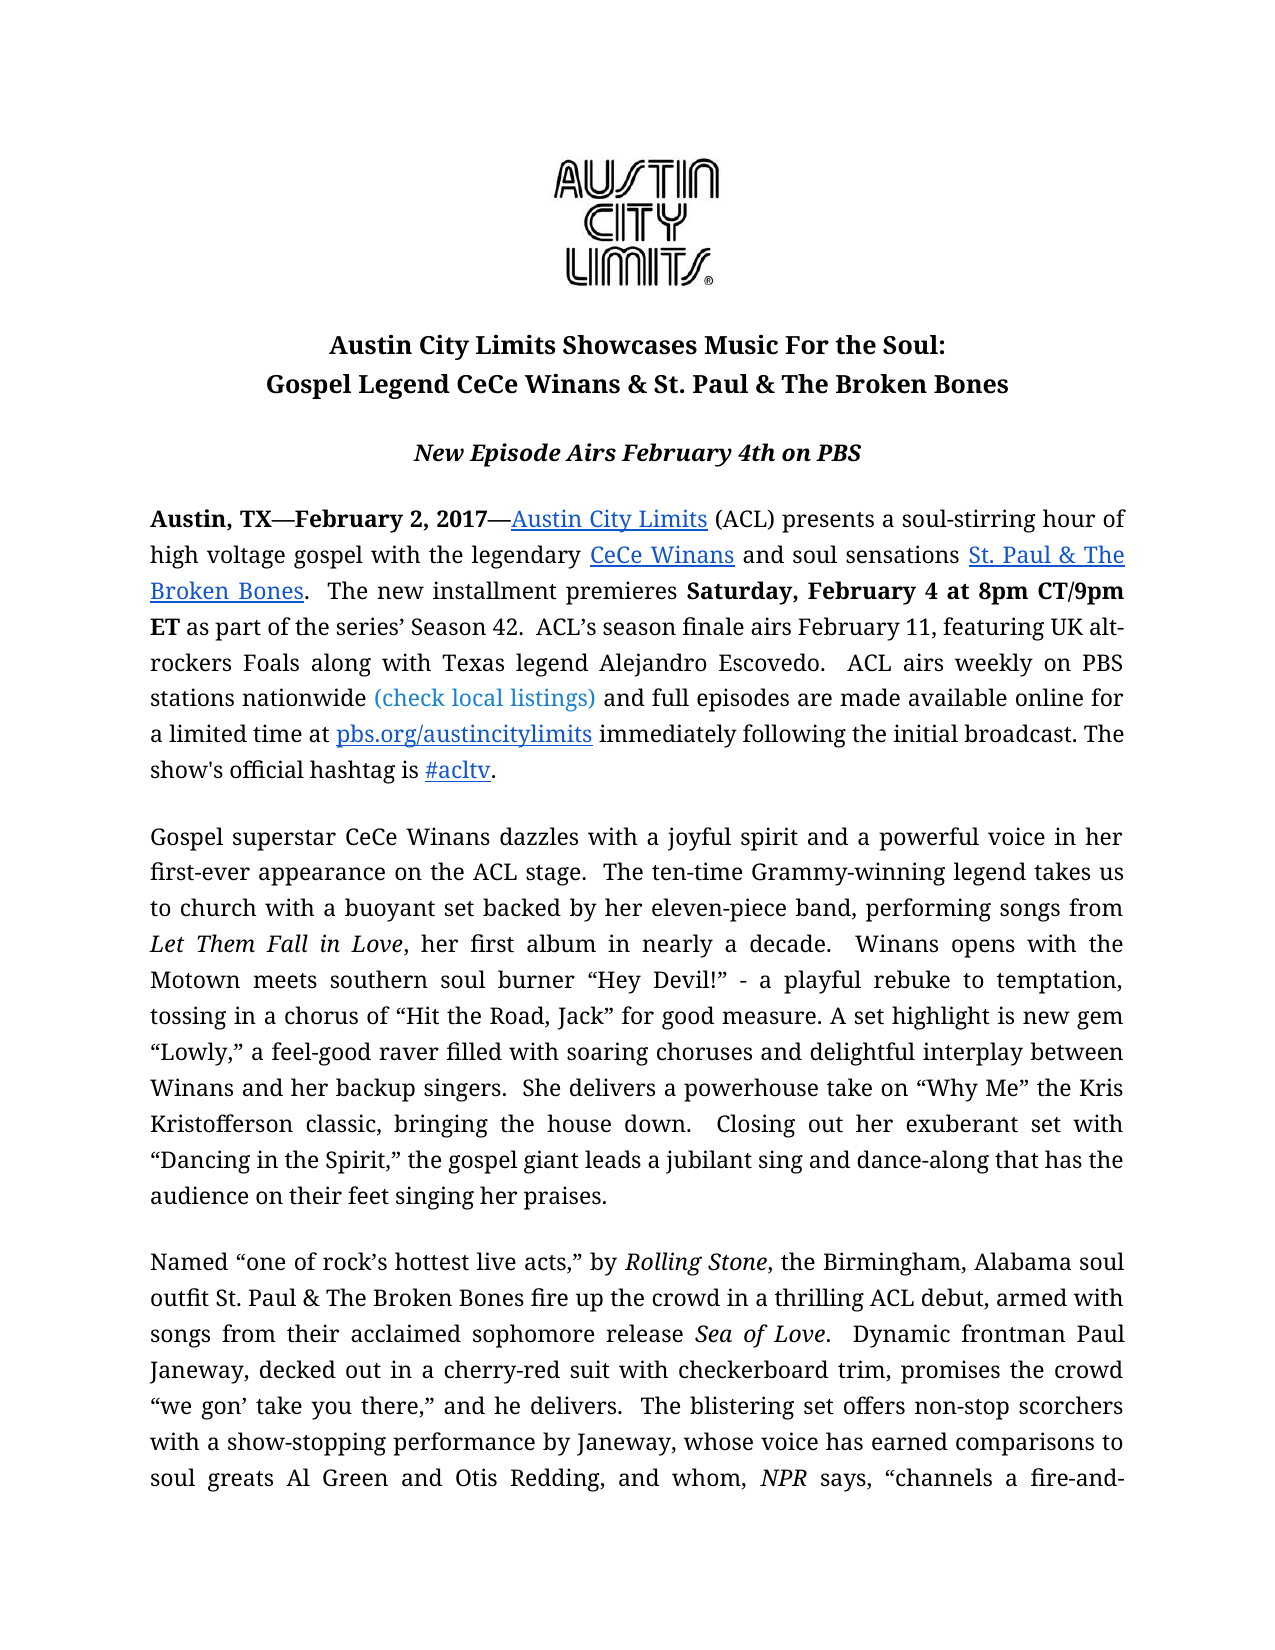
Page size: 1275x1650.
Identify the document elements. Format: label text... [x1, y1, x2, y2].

text Austin, TX—February 2, 2017—Austin City Limits (ACL) presents a soul-stirring hour of high voltage gospel with the legendary CeCe Winans and soul sensations St. Paul & The Broken Bones. The new installment premieres Saturday, February 4 at 8pm CT/9pm ET as part of the series’ Season 42. ACL’s season finale airs February 11, featuring UK alt-rockers Foals along with Texas legend Alejandro Escovedo. ACL airs weekly on PBS stations nationwide (check local listings) and full episodes are made available online for a limited time at pbs.org/austincitylimits immediately following the initial broadcast. The show's official hashtag is #acltv. [150, 503, 1125, 786]
text Gospel Legend CeCe Winans & St. Paul & The Broken Bones [150, 367, 1125, 401]
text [150, 1246, 1125, 1493]
text Austin City Limits Showcases Music For the Soul: [150, 328, 1125, 362]
picture [548, 150, 727, 294]
text New Episode Airs February 4th on PBS [150, 437, 1125, 468]
text Gospel superstar CeCe Winans dazzles with a joyful spirit and a powerful voice in her first-ever appearance on the ACL stage. The ten-time Grammy-winning legend takes us to church with a buoyant set backed by her eleven-piece band, performing songs from Let Them Fall in Love, her first album in nearly a decade. Winans opens with the Motown meets southern soul burner “Hey Devil!” - a playful rebuke to temptation, tossing in a chorus of “Hit the Road, Jack” for good measure. A set highlight is new gem “Lowly,” a feel-good raver filled with soaring choruses and delightful interplay between Winans and her backup singers. She delivers a powerhouse take on “Why Me” the Kris Kristofferson classic, bringing the house down. Closing out her exuberant set with “Dancing in the Spirit,” the gospel giant leads a jubilant sing and dance-along that has the audience on their feet singing her praises. [150, 820, 1125, 1211]
